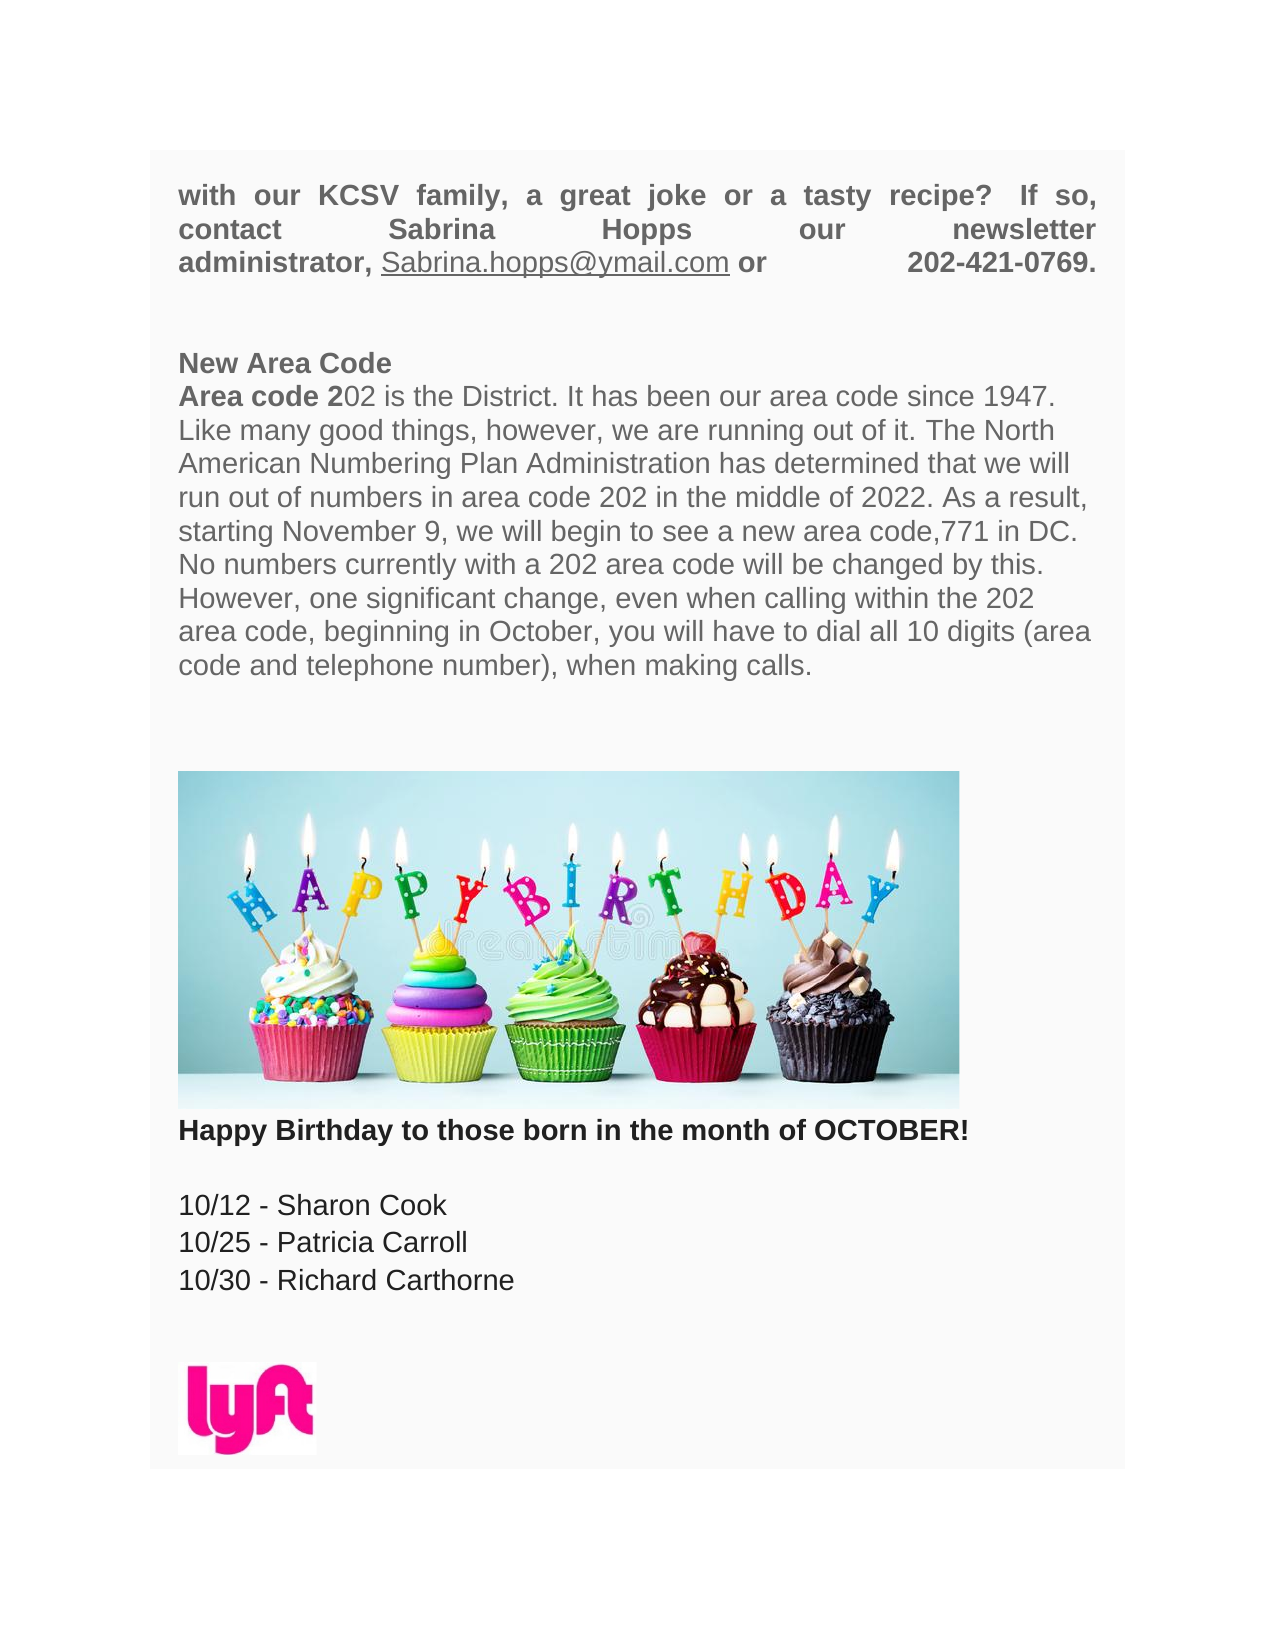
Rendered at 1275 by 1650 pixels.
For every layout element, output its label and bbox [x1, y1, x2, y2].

picture [178, 771, 960, 1109]
table_header [150, 150, 1125, 743]
picture [178, 1362, 317, 1455]
table_cell [150, 743, 1125, 1469]
